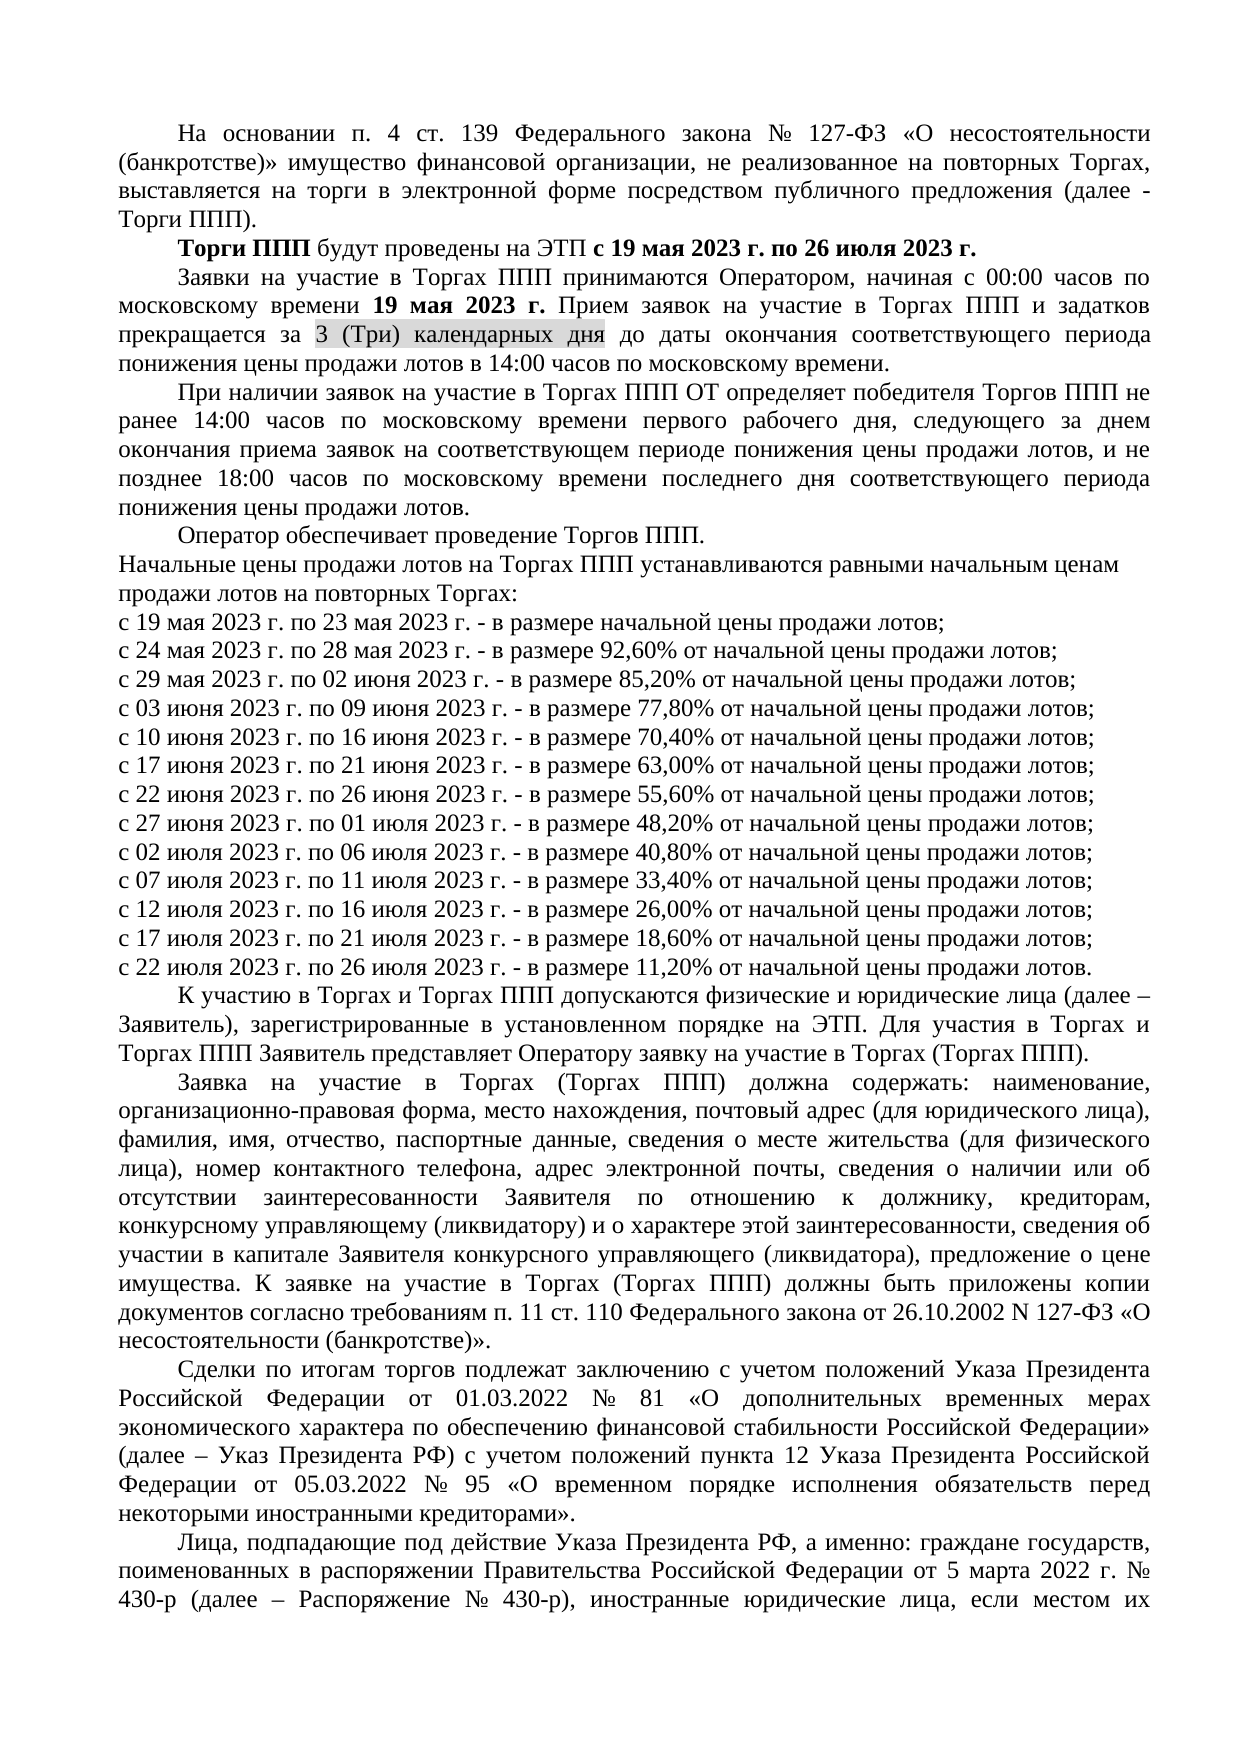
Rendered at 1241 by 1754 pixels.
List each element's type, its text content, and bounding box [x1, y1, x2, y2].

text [118, 1527, 1151, 1613]
text Торги ППП будут проведены на ЭТП с 19 мая 2023 г. по 26 июля 2023 г. [593, 233, 1151, 262]
text Начальные цены продажи лотов на Торгах ППП устанавливаются равными начальным ценам продажи лотов на повторных Торгах: [118, 549, 1151, 607]
text с 02 июля 2023 г. по 06 июля 2023 г. - в размере 40,80% от начальной цены продажи лотов; [118, 837, 1151, 866]
text с 22 июня 2023 г. по 26 июня 2023 г. - в размере 55,60% от начальной цены продажи лотов; [118, 779, 1151, 808]
text с 29 мая 2023 г. по 02 июня 2023 г. - в размере 85,20% от начальной цены продажи лотов; [118, 664, 1151, 693]
text с 24 мая 2023 г. по 28 мая 2023 г. - в размере 92,60% от начальной цены продажи лотов; [118, 636, 1151, 664]
text Оператор обеспечивает проведение Торгов ППП. [118, 521, 1151, 549]
text с 22 июля 2023 г. по 26 июля 2023 г. - в размере 11,20% от начальной цены продажи лотов. [118, 952, 1151, 981]
text Заявки на участие в Торгах ППП принимаются Оператором, начиная с 00:00 часов по московскому времени 19 мая 2023 г. Прием заявок на участие в Торгах ППП и задатков прекращается за 3 (Три) календарных дня до даты окончания соответствующего периода понижения цены продажи лотов в 14:00 часов по московскому времени. [118, 262, 1151, 377]
text Заявка на участие в Торгах (Торгах ППП) должна содержать: наименование, организационно-правовая форма, место нахождения, почтовый адрес (для юридического лица), фамилия, имя, отчество, паспортные данные, сведения о месте жительства (для физического лица), номер контактного телефона, адрес электронной почты, сведения о наличии или об отсутствии заинтересованности Заявителя по отношению к должнику, кредиторам, конкурсному управляющему (ликвидатору) и о характере этой заинтересованности, сведения об участии в капитале Заявителя конкурсного управляющего (ликвидатора), предложение о цене имущества. К заявке на участие в Торгах (Торгах ППП) должны быть приложены копии документов согласно требованиям п. 11 ст. 110 Федерального закона от 26.10.2002 N 127-ФЗ «О несостоятельности (банкротстве)». [118, 1067, 1151, 1354]
text На основании п. 4 ст. 139 Федерального закона № 127-ФЗ «О несостоятельности (банкротстве)» имущество финансовой организации, не реализованное на повторных Торгах, выставляется на торги в электронной форме посредством публичного предложения (далее - Торги ППП). [118, 118, 1151, 233]
text с 19 мая 2023 г. по 23 мая 2023 г. - в размере начальной цены продажи лотов; [118, 607, 1151, 636]
text К участию в Торгах и Торгах ППП допускаются физические и юридические лица (далее – Заявитель), зарегистрированные в установленном порядке на ЭТП. Для участия в Торгах и Торгах ППП Заявитель представляет Оператору заявку на участие в Торгах (Торгах ППП). [118, 981, 1151, 1067]
text Сделки по итогам торгов подлежат заключению с учетом положений Указа Президента Российской Федерации от 01.03.2022 № 81 «О дополнительных временных мерах экономического характера по обеспечению финансовой стабильности Российской Федерации» (далее – Указ Президента РФ) с учетом положений пункта 12 Указа Президента Российской Федерации от 05.03.2022 № 95 «О временном порядке исполнения обязательств перед некоторыми иностранными кредиторами». [118, 1354, 1151, 1527]
text с 10 июня 2023 г. по 16 июня 2023 г. - в размере 70,40% от начальной цены продажи лотов; [118, 722, 1151, 751]
text с 17 июня 2023 г. по 21 июня 2023 г. - в размере 63,00% от начальной цены продажи лотов; [118, 751, 1151, 779]
text с 07 июля 2023 г. по 11 июля 2023 г. - в размере 33,40% от начальной цены продажи лотов; [118, 866, 1151, 894]
text с 12 июля 2023 г. по 16 июля 2023 г. - в размере 26,00% от начальной цены продажи лотов; [118, 894, 1151, 923]
text с 27 июня 2023 г. по 01 июля 2023 г. - в размере 48,20% от начальной цены продажи лотов; [118, 808, 1151, 837]
text Торги ППП будут проведены на ЭТП с 19 мая 2023 г. по 26 июля 2023 г. [118, 233, 311, 262]
text При наличии заявок на участие в Торгах ППП ОТ определяет победителя Торгов ППП не ранее 14:00 часов по московскому времени первого рабочего дня, следующего за днем окончания приема заявок на соответствующем периоде понижения цены продажи лотов, и не позднее 18:00 часов по московскому времени последнего дня соответствующего периода понижения цены продажи лотов. [118, 377, 1151, 521]
text с 17 июля 2023 г. по 21 июля 2023 г. - в размере 18,60% от начальной цены продажи лотов; [118, 923, 1151, 952]
text с 03 июня 2023 г. по 09 июня 2023 г. - в размере 77,80% от начальной цены продажи лотов; [118, 693, 1151, 722]
